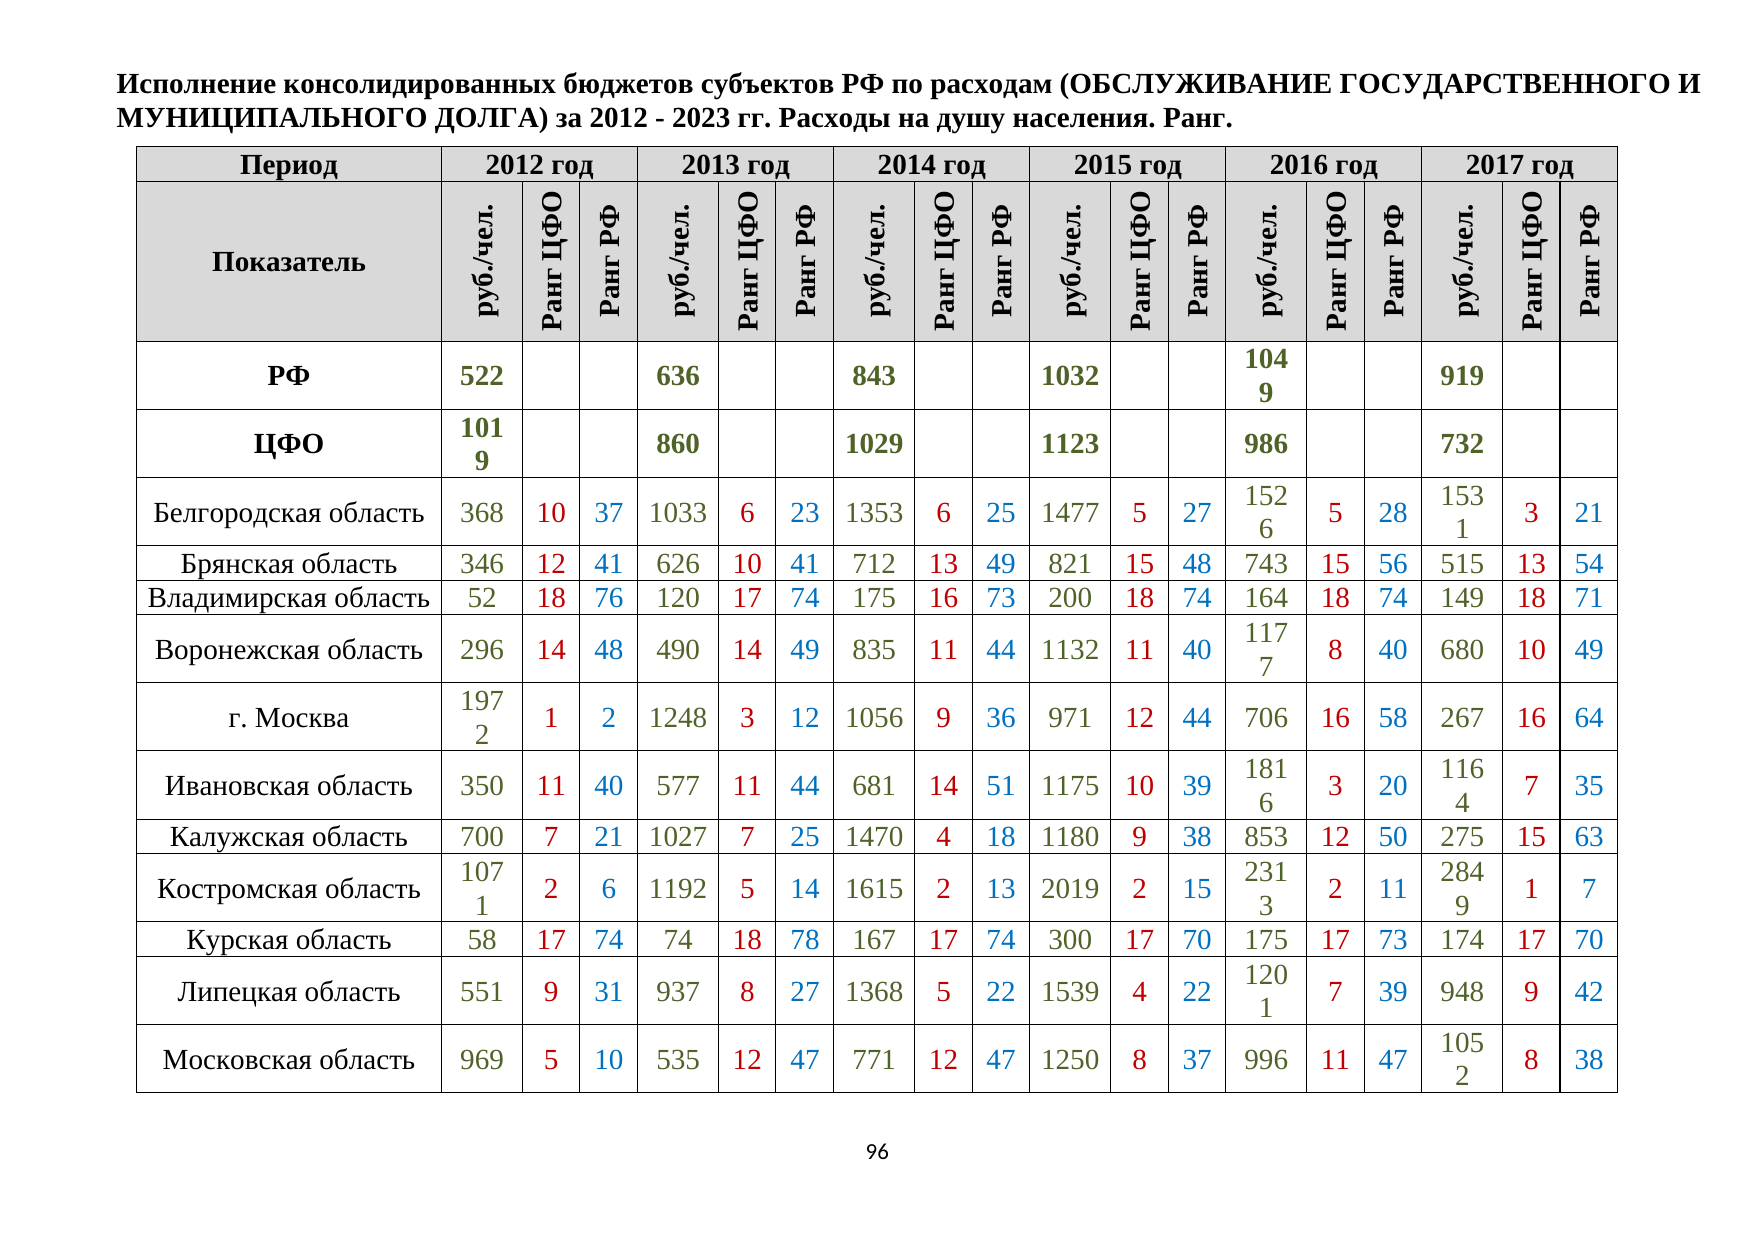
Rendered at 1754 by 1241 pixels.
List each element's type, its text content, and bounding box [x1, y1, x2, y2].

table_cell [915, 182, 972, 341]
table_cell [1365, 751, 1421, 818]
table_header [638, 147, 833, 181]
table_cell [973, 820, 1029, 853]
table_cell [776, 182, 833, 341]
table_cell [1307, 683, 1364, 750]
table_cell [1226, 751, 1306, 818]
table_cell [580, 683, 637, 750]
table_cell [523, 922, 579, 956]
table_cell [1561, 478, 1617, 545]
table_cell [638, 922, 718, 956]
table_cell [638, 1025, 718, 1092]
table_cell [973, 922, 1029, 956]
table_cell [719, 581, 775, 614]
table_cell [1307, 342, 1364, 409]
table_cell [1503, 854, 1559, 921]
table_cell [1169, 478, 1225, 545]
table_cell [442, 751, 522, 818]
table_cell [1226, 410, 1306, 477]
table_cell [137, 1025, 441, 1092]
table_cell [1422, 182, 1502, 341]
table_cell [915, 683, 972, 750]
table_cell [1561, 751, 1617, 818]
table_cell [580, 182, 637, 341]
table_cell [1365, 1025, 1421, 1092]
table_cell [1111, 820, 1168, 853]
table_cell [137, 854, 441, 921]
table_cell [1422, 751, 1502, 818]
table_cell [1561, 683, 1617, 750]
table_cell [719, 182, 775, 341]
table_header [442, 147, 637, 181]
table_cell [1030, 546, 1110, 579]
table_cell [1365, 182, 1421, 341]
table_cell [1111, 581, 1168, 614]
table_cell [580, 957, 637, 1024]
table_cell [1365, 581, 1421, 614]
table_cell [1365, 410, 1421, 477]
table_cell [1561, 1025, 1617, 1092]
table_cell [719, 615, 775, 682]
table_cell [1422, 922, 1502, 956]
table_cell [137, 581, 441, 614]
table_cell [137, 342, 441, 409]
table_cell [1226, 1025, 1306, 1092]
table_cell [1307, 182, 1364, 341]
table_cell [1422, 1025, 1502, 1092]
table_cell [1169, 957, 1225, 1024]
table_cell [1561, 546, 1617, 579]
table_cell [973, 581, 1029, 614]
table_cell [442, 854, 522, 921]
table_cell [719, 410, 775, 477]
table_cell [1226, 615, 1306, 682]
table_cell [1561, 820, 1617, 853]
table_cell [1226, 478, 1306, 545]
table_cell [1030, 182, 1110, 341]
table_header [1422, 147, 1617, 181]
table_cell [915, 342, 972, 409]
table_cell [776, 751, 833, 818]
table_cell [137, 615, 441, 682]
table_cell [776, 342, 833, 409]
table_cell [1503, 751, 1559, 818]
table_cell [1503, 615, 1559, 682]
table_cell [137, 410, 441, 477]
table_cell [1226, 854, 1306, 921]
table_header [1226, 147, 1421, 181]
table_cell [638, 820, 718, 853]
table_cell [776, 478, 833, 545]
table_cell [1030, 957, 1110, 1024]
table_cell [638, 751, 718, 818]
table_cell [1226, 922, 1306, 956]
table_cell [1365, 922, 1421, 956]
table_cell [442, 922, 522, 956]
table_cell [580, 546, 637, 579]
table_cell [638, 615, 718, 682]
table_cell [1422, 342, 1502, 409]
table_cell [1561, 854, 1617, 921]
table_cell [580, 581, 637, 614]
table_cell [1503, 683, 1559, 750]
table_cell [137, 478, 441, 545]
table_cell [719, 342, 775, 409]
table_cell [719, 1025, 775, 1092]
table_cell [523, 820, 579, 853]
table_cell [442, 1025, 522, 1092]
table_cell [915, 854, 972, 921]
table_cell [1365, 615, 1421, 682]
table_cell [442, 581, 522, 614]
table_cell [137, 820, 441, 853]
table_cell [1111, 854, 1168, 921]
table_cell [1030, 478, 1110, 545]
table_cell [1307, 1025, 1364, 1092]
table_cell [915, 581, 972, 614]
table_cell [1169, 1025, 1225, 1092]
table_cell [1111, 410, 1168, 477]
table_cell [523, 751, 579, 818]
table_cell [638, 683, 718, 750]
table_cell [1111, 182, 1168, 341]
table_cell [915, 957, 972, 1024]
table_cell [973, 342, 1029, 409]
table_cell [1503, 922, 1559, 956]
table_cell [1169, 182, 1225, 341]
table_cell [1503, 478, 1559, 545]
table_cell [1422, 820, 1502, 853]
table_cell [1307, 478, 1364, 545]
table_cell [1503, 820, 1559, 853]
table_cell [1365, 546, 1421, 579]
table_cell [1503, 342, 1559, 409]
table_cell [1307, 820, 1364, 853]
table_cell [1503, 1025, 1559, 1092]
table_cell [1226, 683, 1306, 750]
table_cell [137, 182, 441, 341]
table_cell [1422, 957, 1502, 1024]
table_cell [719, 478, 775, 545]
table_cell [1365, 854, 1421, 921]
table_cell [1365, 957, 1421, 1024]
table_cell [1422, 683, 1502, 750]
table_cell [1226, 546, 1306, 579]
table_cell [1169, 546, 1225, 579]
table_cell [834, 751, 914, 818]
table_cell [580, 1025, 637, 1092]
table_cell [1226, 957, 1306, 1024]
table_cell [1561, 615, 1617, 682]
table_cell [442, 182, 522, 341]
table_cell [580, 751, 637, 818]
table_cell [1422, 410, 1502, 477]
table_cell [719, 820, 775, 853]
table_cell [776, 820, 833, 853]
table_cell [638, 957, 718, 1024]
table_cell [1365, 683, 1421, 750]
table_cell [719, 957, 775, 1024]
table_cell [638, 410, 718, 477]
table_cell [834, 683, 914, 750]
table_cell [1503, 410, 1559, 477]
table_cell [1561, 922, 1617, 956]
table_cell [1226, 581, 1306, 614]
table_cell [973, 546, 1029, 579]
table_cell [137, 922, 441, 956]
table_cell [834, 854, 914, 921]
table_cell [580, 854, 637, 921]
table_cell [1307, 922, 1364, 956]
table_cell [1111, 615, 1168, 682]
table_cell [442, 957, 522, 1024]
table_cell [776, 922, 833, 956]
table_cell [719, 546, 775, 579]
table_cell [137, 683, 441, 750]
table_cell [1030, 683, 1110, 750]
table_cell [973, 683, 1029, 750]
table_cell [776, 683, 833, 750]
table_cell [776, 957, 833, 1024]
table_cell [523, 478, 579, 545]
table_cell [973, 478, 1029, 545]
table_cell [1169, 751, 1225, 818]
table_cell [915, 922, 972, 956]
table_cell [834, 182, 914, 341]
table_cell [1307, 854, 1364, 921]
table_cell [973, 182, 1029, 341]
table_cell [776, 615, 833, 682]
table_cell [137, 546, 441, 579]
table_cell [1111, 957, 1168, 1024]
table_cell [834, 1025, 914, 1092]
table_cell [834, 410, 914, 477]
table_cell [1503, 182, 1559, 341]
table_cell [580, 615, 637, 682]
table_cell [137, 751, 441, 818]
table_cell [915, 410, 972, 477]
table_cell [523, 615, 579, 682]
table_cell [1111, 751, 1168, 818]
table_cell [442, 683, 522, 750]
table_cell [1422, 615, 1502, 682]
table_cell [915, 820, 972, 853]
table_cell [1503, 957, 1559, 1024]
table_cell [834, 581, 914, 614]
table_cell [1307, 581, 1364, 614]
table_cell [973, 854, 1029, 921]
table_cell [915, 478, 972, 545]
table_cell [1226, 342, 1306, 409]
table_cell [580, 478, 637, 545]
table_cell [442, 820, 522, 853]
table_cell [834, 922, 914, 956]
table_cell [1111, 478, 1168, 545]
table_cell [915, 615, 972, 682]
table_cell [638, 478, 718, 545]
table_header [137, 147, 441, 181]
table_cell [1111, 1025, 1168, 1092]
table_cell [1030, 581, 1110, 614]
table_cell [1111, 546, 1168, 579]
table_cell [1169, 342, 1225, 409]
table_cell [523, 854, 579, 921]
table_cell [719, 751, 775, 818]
subtitle Исполнение консолидированных бюджетов субъектов РФ по расходам (ОБСЛУЖИВАНИЕ ГОСУДАРСТВЕННОГО И МУНИЦИПАЛЬНОГО ДОЛГА) за 2012 - 2023 гг. Расходы на душу населения. Ранг. [116, 66, 1713, 133]
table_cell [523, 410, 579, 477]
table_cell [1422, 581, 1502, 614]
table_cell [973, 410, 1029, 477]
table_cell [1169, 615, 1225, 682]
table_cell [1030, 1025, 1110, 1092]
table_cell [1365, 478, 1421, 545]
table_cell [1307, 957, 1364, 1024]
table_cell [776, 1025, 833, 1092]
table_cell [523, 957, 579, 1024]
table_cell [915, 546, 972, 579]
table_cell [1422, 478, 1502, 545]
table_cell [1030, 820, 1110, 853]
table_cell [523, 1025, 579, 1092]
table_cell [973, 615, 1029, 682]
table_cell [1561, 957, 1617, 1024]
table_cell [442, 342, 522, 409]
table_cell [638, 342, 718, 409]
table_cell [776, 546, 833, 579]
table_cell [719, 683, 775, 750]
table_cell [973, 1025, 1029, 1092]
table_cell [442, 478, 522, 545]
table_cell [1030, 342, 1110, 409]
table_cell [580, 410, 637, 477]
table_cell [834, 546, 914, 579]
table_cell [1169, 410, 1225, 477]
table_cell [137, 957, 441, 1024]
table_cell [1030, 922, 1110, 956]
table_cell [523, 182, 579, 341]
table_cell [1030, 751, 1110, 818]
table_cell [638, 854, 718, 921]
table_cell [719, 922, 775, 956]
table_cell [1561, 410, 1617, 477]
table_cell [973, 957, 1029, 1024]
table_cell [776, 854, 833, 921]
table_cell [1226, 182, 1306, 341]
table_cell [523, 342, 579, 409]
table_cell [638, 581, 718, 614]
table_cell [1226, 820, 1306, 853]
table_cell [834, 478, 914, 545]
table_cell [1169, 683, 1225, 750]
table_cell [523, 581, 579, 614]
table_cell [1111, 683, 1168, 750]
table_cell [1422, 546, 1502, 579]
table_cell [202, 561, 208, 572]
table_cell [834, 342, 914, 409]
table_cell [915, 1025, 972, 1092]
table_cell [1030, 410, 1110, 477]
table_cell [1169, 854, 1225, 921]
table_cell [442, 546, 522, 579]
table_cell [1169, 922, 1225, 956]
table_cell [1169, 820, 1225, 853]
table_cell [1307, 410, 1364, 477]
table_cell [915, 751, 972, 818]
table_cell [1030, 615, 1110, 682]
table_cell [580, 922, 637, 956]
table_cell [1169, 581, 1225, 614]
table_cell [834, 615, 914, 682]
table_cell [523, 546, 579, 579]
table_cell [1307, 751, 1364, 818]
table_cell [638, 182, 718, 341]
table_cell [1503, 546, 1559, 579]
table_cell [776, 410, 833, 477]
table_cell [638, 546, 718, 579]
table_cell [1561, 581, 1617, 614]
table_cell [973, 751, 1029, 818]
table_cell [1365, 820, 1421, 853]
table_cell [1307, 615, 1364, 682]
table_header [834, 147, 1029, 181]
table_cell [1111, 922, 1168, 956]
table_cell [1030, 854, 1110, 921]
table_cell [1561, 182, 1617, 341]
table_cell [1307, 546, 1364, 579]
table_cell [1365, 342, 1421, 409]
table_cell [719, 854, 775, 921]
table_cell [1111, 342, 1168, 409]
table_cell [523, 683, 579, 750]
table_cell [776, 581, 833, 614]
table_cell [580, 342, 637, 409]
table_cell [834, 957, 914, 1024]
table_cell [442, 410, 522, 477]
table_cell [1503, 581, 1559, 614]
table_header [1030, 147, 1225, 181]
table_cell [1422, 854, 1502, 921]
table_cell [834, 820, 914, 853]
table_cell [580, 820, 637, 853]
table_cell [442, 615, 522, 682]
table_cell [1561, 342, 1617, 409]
